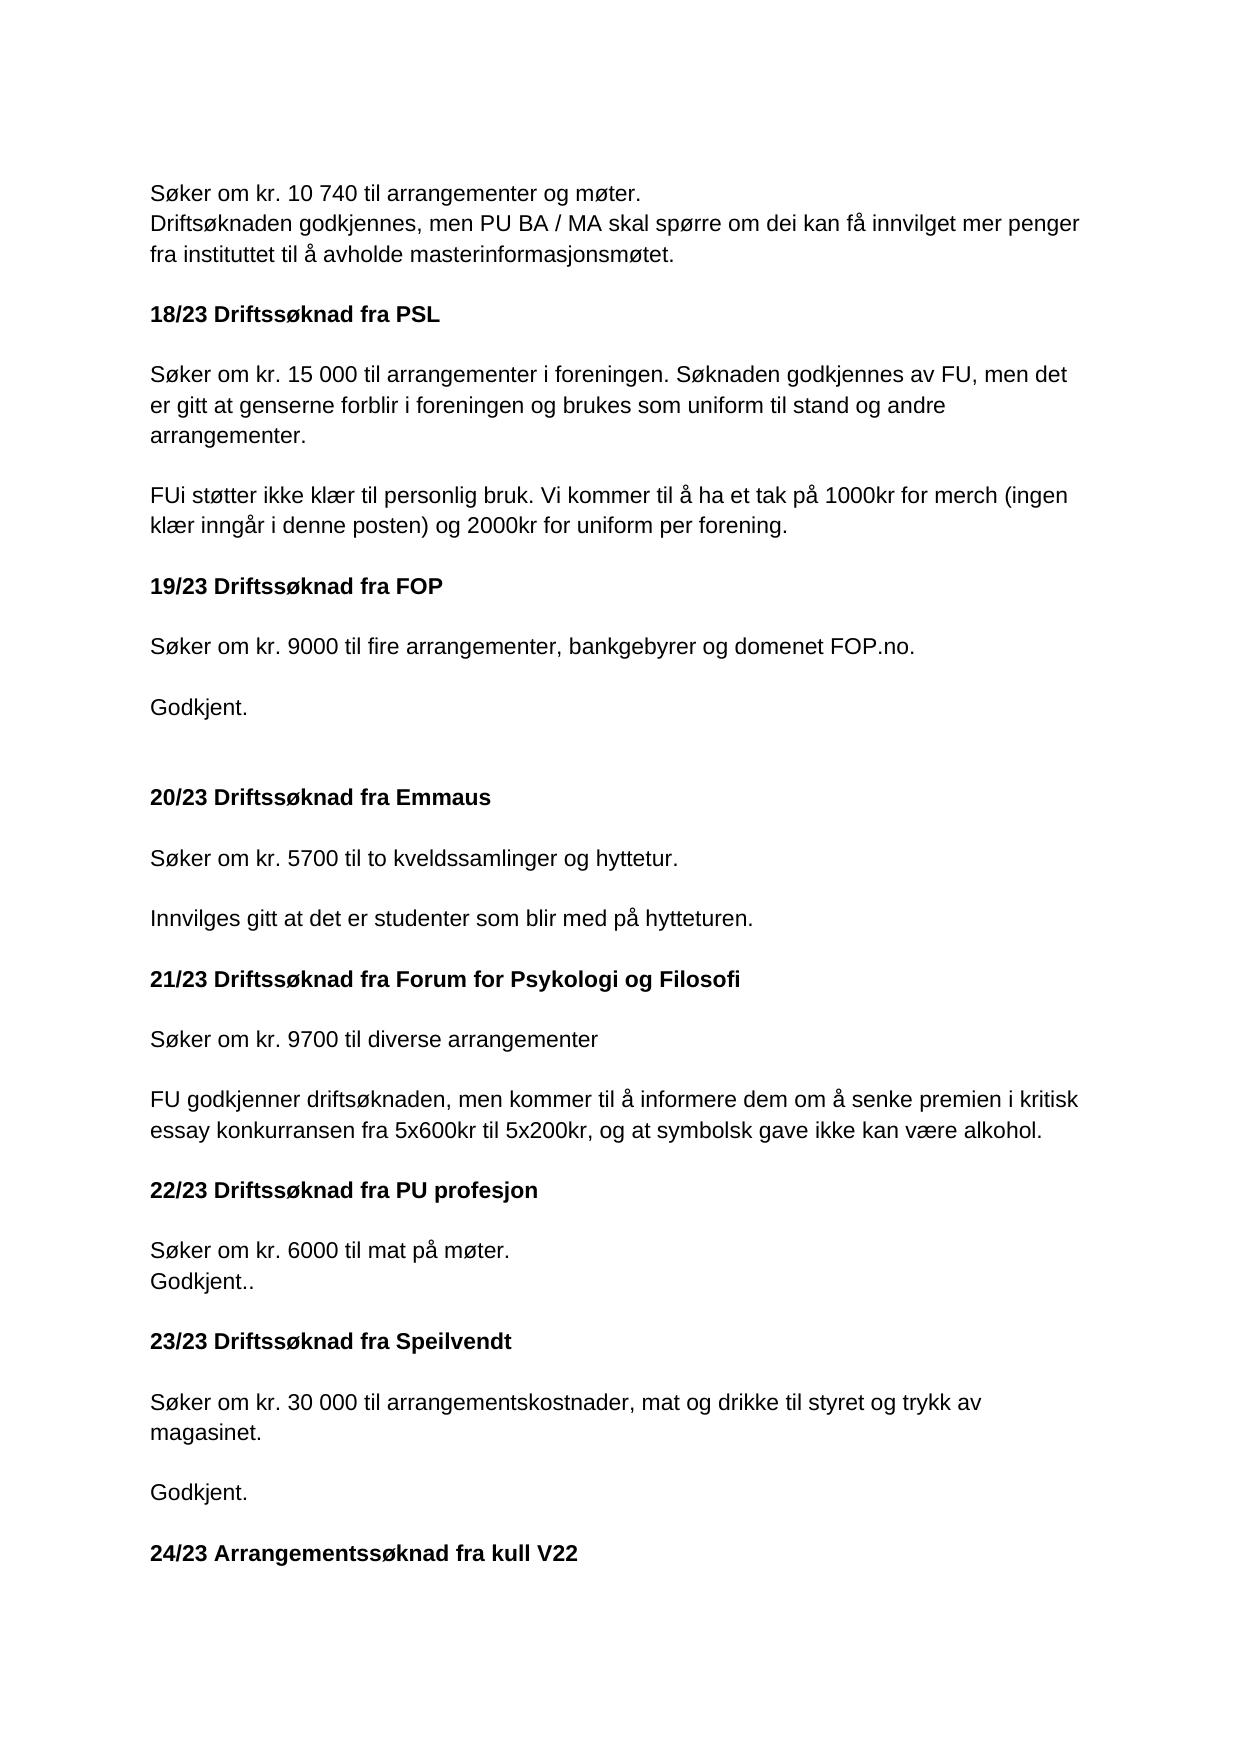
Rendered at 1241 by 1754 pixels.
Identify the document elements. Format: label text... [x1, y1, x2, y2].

text Innvilges gitt at det er studenter som blir med på hytteturen. [150, 905, 1090, 932]
text 23/23 Driftssøknad fra Speilvendt [150, 1328, 1090, 1354]
text Godkjent. [150, 1479, 1090, 1506]
text 22/23 Driftssøknad fra PU profesjon [150, 1177, 1090, 1203]
text Godkjent. [150, 694, 1090, 720]
text 20/23 Driftssøknad fra Emmaus [150, 784, 1090, 811]
text FU godkjenner driftsøknaden, men kommer til å informere dem om å senke premien i kritisk essay konkurransen fra 5x600kr til 5x200kr, og at symbolsk gave ikke kan være alkohol. [150, 1086, 1090, 1143]
text Søker om kr. 6000 til mat på møter. [150, 1237, 1090, 1264]
text Driftsøknaden godkjennes, men PU BA / MA skal spørre om dei kan få innvilget mer penger fra instituttet til å avholde masterinformasjonsmøtet. [150, 210, 1090, 267]
text Godkjent.. [150, 1268, 1090, 1294]
text 19/23 Driftssøknad fra FOP [150, 573, 1090, 599]
text Søker om kr. 30 000 til arrangementskostnader, mat og drikke til styret og trykk av magasinet. [150, 1388, 1090, 1445]
text ​​Søker om kr. 15 000 til arrangementer i foreningen. Søknaden godkjennes av FU, men det er gitt at genserne forblir i foreningen og brukes som uniform til stand og andre arrangementer. [150, 361, 1090, 448]
text Søker om kr. 9000 til fire arrangementer, bankgebyrer og domenet FOP.no. [150, 633, 1090, 660]
text Søker om kr. 5700 til to kveldssamlinger og hyttetur. [150, 845, 1090, 871]
text 21/23 Driftssøknad fra Forum for Psykologi og Filosofi [150, 966, 1090, 992]
text FUi støtter ikke klær til personlig bruk. Vi kommer til å ha et tak på 1000kr for merch (ingen klær inngår i denne posten) og 2000kr for uniform per forening. [150, 482, 1090, 539]
text Søker om kr. 9700 til diverse arrangementer [150, 1026, 1090, 1052]
text 24/23 Arrangementssøknad fra kull V22 [150, 1539, 1090, 1566]
text 18/23 Driftssøknad fra PSL [150, 301, 1090, 327]
text Søker om kr. 10 740 til arrangementer og møter. [150, 180, 1090, 207]
